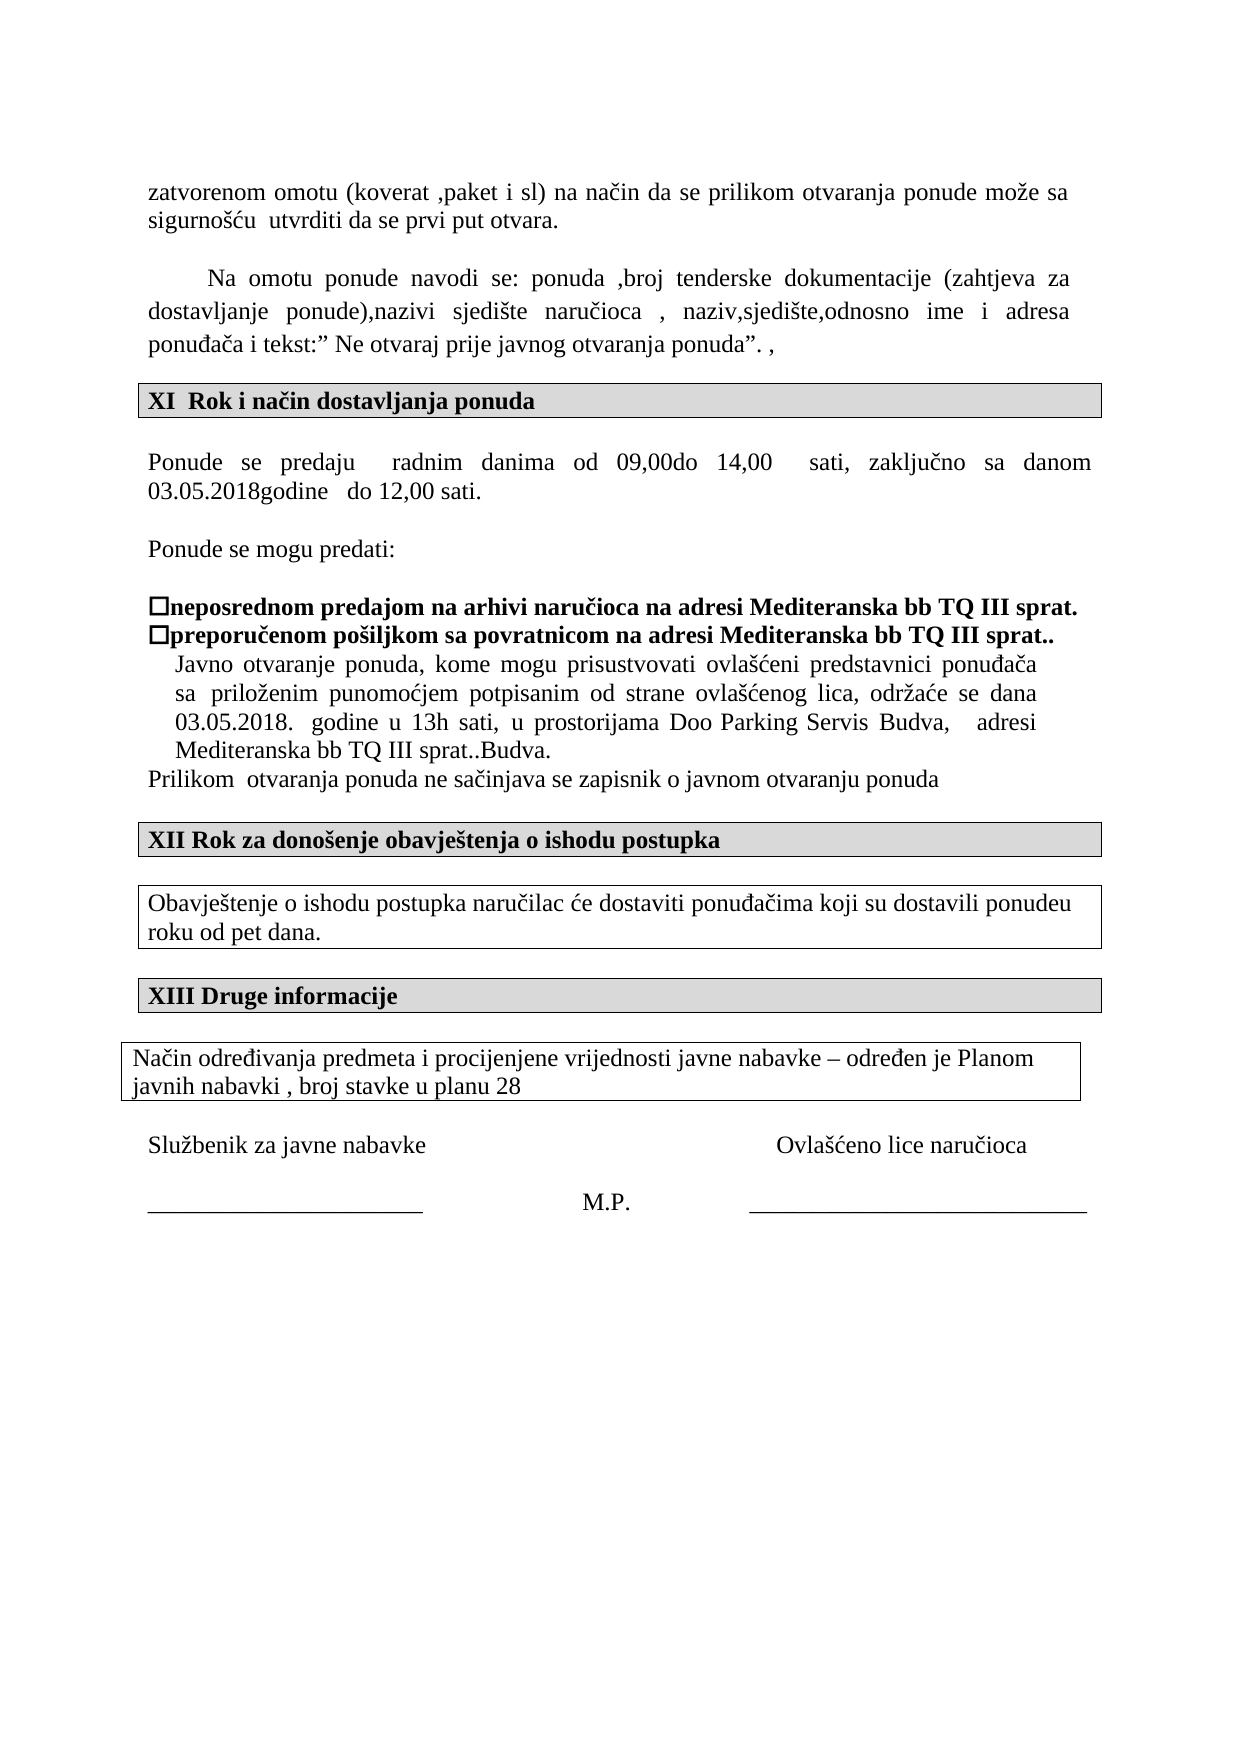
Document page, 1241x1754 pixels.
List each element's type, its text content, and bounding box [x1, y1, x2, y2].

text preporučenom pošiljkom sa povratnicom na adresi Mediteranska bb TQ III sprat.. [148, 620, 1093, 649]
text XI Rok i način dostavljanja ponuda [139, 384, 1101, 417]
text Javno otvaranje ponuda, kome mogu prisustvovati ovlašćeni predstavnici ponuđača sa priloženim punomoćjem potpisanim od strane ovlašćenog lica, održaće se dana 03.05.2018. godine u 13h sati, u prostorijama Doo Parking Servis Budva, adresi Mediteranska bb TQ III sprat..Budva. [175, 649, 1037, 764]
text Obavještenje o ishodu postupka naručilac će dostaviti ponuđačima koji su dostavili ponudeu roku od pet dana. [139, 886, 1101, 948]
text Službenik za javne nabavke Ovlašćeno lice naručioca [148, 1130, 1093, 1159]
text XIII Druge informacije [139, 979, 1101, 1012]
table_header Način određivanja predmeta i procijenjene vrijednosti javne nabavke – određen je Planom javnih nabavki , broj stavke u planu 28 [122, 1043, 1080, 1100]
text Ponude se predaju radnim danima od 09,00do 14,00 sati, zaključno sa danom 03.05.2018godine do 12,00 sati. [148, 447, 1093, 504]
text neposrednom predajom na arhivi naručioca na adresi Mediteranska bb TQ III sprat. [148, 592, 1093, 620]
text Prilikom otvaranja ponuda ne sačinjava se zapisnik o javnom otvaranju ponuda [148, 764, 1093, 793]
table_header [137, 148, 1081, 383]
text ______________________ M.P. ___________________________ [148, 1187, 1093, 1216]
text Ponude se mogu predati: [148, 534, 1093, 562]
text XII Rok za donošenje obavještenja o ishodu postupka [139, 823, 1101, 856]
